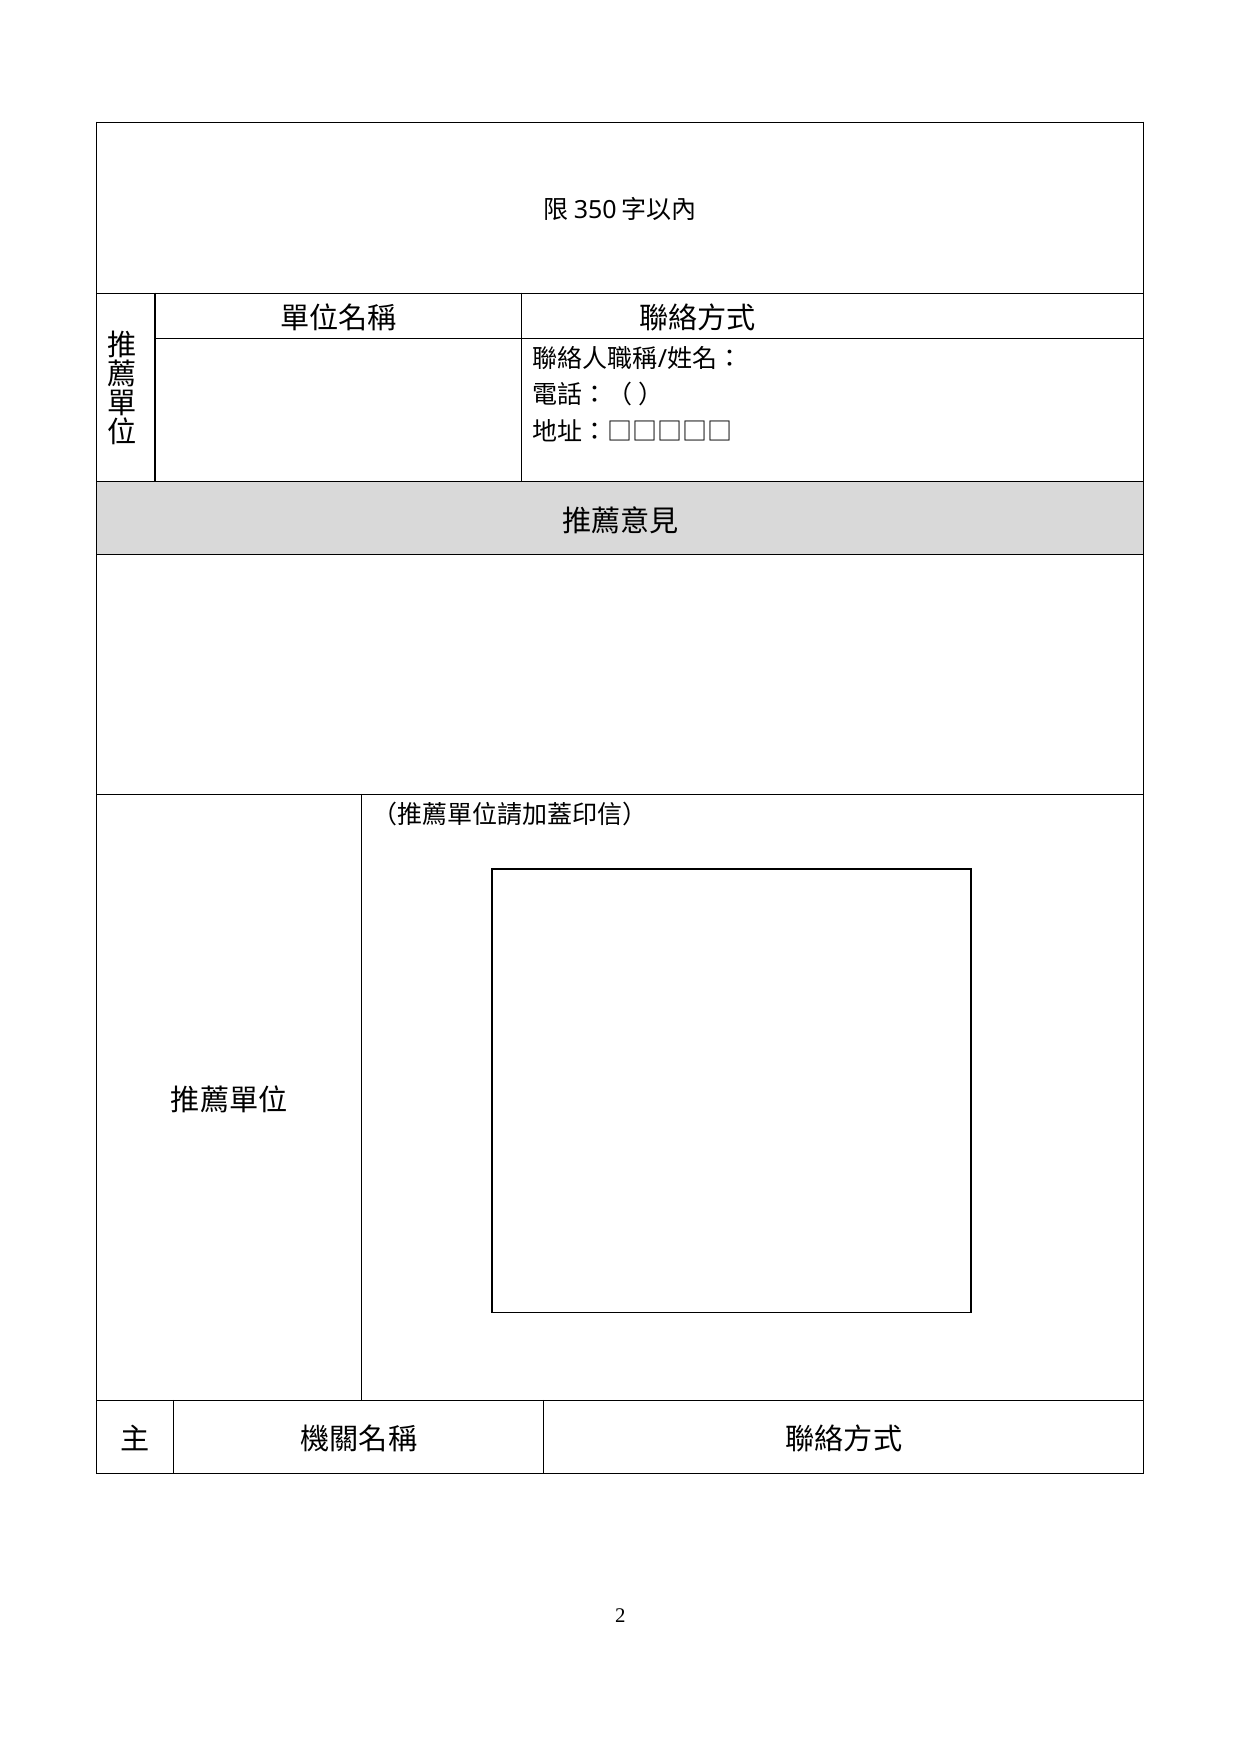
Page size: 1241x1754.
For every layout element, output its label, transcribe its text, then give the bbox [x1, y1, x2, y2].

table_cell 聯絡人職稱/姓名： 電話：（ ） 地址：□□□□□ [522, 339, 1143, 481]
table_cell 主管教育行政機關 [97, 1401, 173, 1472]
table_cell 限350字以內 [97, 123, 1143, 292]
table_cell 推薦意見 [97, 482, 1143, 554]
table_cell 聯絡方式 [522, 294, 1143, 337]
table_cell 推薦單位 [97, 294, 154, 481]
table_cell （推薦單位請加蓋印信） [362, 795, 1143, 1400]
table_cell 機關名稱 [174, 1401, 543, 1472]
table_cell [97, 555, 1143, 794]
table_cell 聯絡方式 [544, 1401, 1143, 1472]
table_cell 推薦單位 [97, 795, 361, 1400]
table_cell [156, 339, 521, 481]
table_cell 單位名稱 [156, 294, 521, 337]
